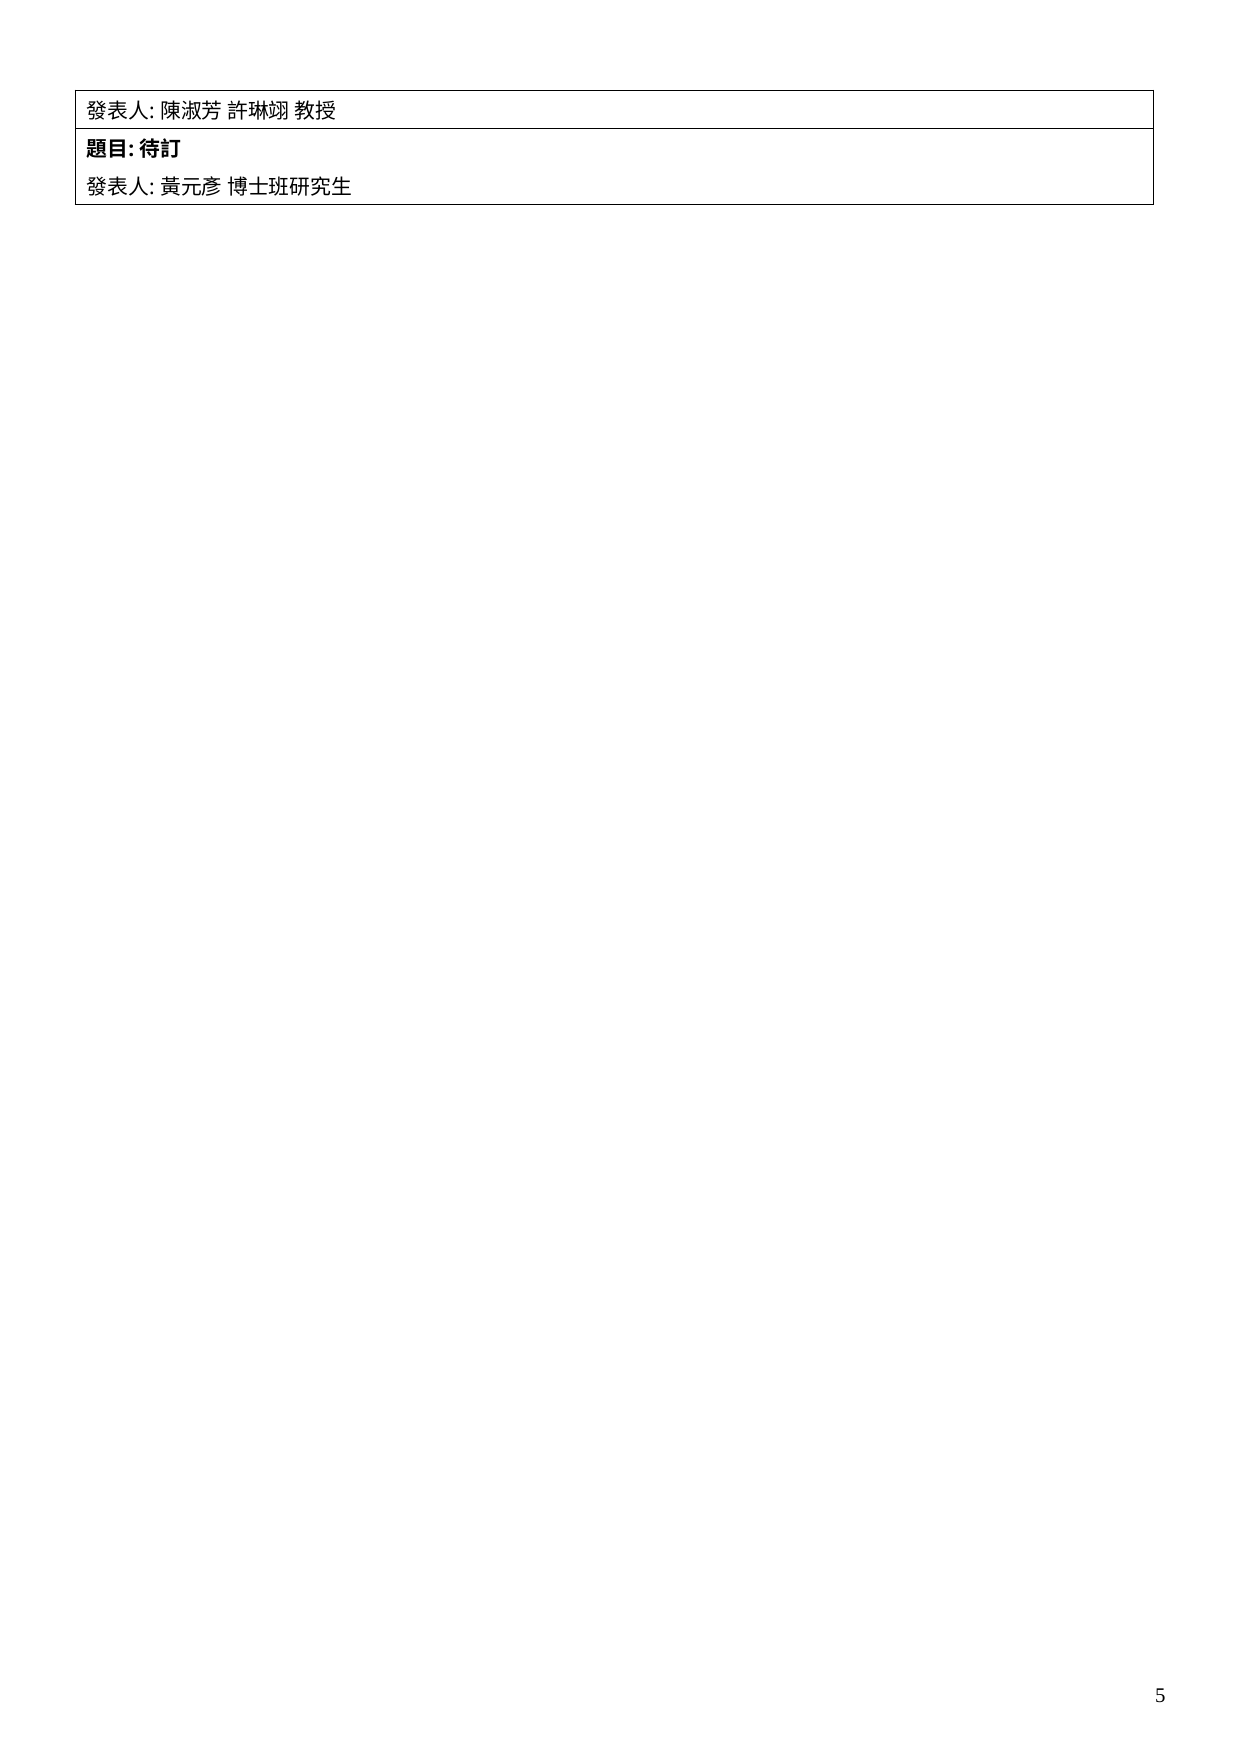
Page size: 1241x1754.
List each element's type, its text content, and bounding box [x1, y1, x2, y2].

table_cell 題目: 待訂 發表人: 黃元彥 博士班研究生 [76, 129, 1153, 204]
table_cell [76, 91, 1153, 128]
